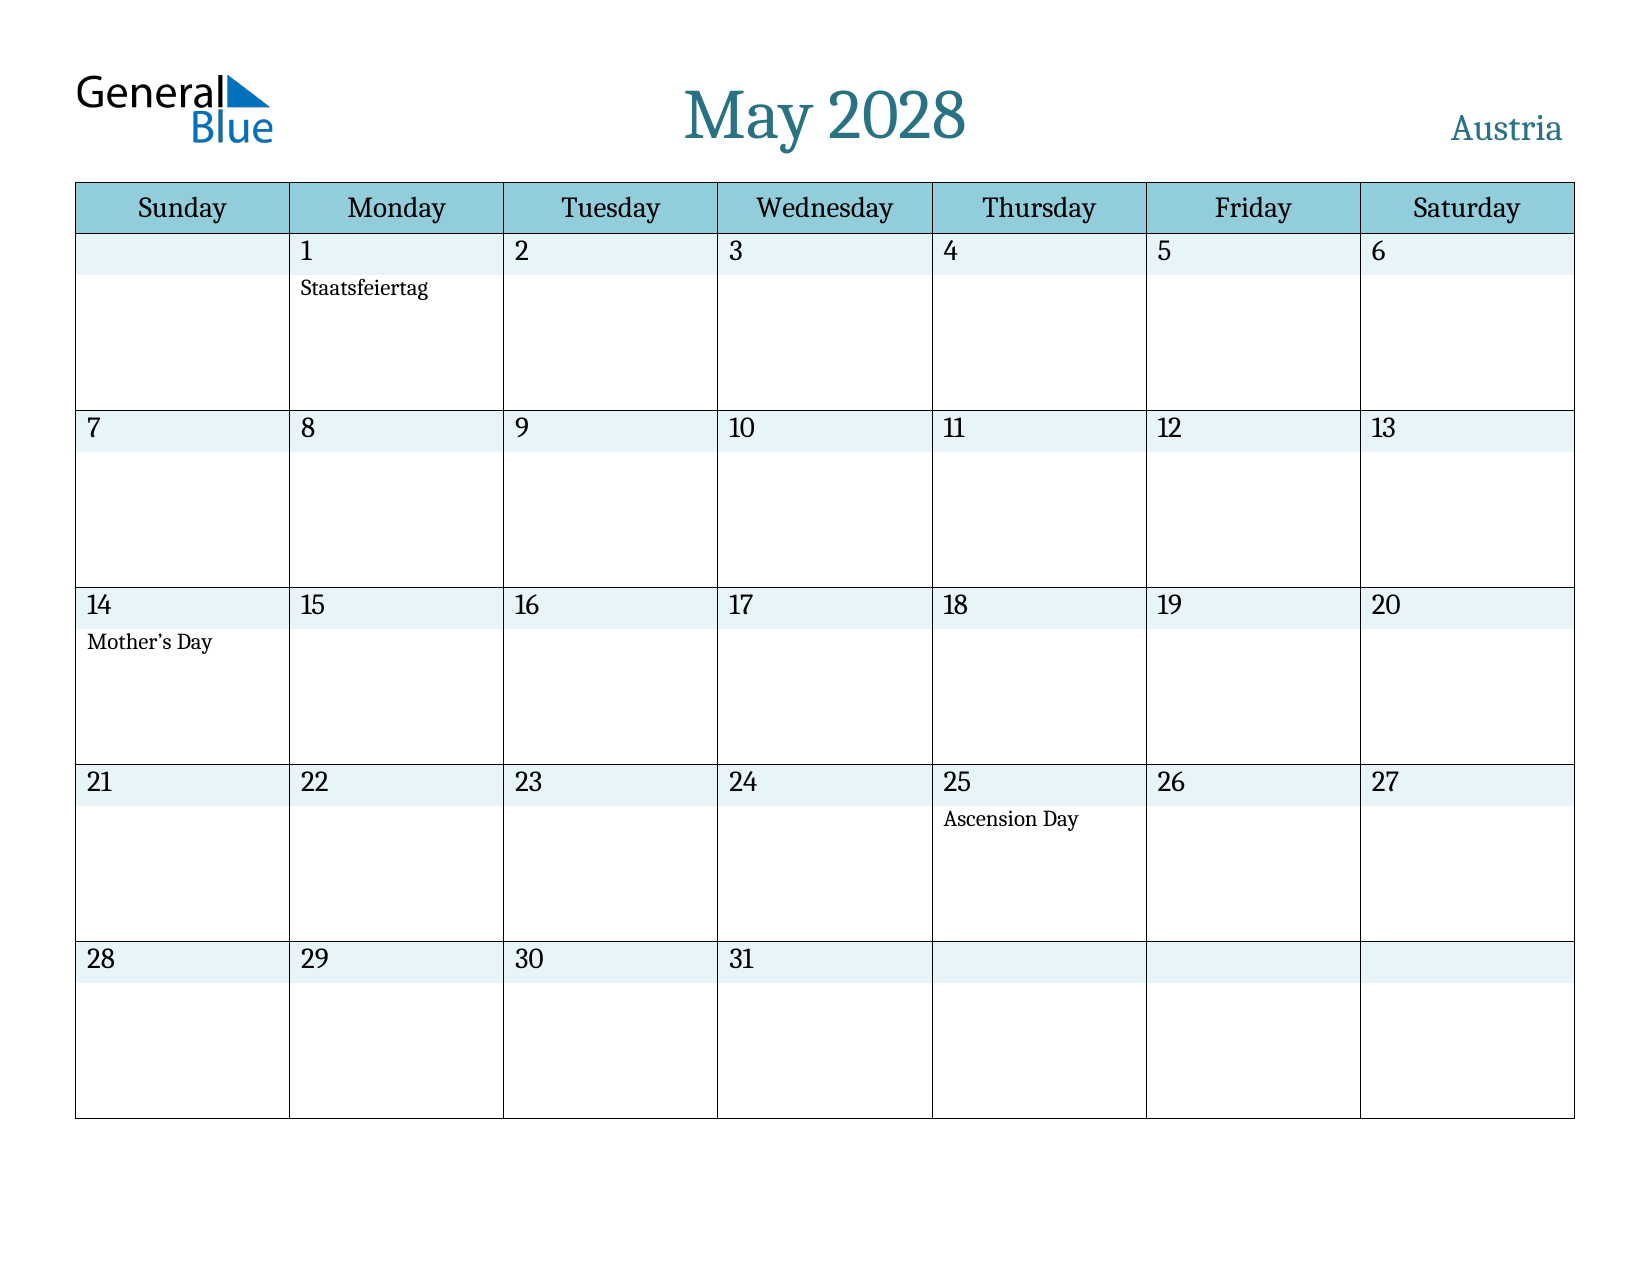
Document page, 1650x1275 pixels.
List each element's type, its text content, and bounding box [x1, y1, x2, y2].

table_cell [290, 629, 503, 764]
table_cell [1361, 942, 1574, 983]
table_cell 28 [76, 942, 289, 983]
table_cell [290, 452, 503, 587]
picture [77, 75, 273, 143]
table_cell [76, 806, 289, 941]
table_cell [1361, 629, 1574, 764]
table_cell Thursday [933, 183, 1146, 233]
table_header May 2028 [504, 75, 1146, 182]
table_cell [504, 629, 717, 764]
table_cell [1361, 983, 1574, 1118]
table_cell 11 [933, 411, 1146, 452]
table_cell [1147, 629, 1360, 764]
table_cell 29 [290, 942, 503, 983]
table_cell 26 [1147, 765, 1360, 806]
table_cell Wednesday [718, 183, 932, 233]
table_cell 17 [718, 588, 932, 629]
table_cell [933, 275, 1146, 410]
table_cell 31 [718, 942, 932, 983]
table_cell [290, 806, 503, 941]
table_cell [1147, 983, 1360, 1118]
table_header [76, 75, 503, 182]
table_cell [718, 983, 932, 1118]
table_cell Mother’s Day [76, 629, 289, 764]
table_cell Monday [290, 183, 503, 233]
table_cell 2 [504, 234, 717, 275]
table_cell 5 [1147, 234, 1360, 275]
table_cell [1361, 275, 1574, 410]
table_cell [718, 806, 932, 941]
table_cell [1147, 452, 1360, 587]
table_cell Staatsfeiertag [290, 275, 503, 410]
table_cell Saturday [1361, 183, 1574, 233]
table_cell [504, 983, 717, 1118]
table_cell 9 [504, 411, 717, 452]
table_cell 23 [504, 765, 717, 806]
table_cell 13 [1361, 411, 1574, 452]
table_cell 14 [76, 588, 289, 629]
table_cell 27 [1361, 765, 1574, 806]
table_cell [718, 275, 932, 410]
table_cell Friday [1147, 183, 1360, 233]
table_cell 21 [76, 765, 289, 806]
table_cell 3 [718, 234, 932, 275]
table_cell Tuesday [504, 183, 717, 233]
table_cell 16 [504, 588, 717, 629]
table_cell 6 [1361, 234, 1574, 275]
table_cell [1147, 275, 1360, 410]
table_cell 20 [1361, 588, 1574, 629]
table_cell [933, 629, 1146, 764]
table_cell 19 [1147, 588, 1360, 629]
table_cell 22 [290, 765, 503, 806]
table_cell 30 [504, 942, 717, 983]
table_cell [504, 806, 717, 941]
table_cell Ascension Day [933, 806, 1146, 941]
table_cell [504, 452, 717, 587]
table_cell [290, 983, 503, 1118]
table_cell [76, 983, 289, 1118]
table_cell [1147, 806, 1360, 941]
table_cell 24 [718, 765, 932, 806]
table_cell [76, 234, 289, 275]
table_cell [76, 275, 289, 410]
table_cell [504, 275, 717, 410]
table_cell [933, 942, 1146, 983]
table_header Austria [1146, 75, 1574, 182]
table_cell 8 [290, 411, 503, 452]
table_cell [718, 629, 932, 764]
table_cell Sunday [76, 183, 289, 233]
table_cell 7 [76, 411, 289, 452]
table_cell 12 [1147, 411, 1360, 452]
table_cell 18 [933, 588, 1146, 629]
table_cell [1361, 806, 1574, 941]
table_cell 4 [933, 234, 1146, 275]
table_cell [933, 452, 1146, 587]
table_cell 10 [718, 411, 932, 452]
table_cell [1361, 452, 1574, 587]
table_cell [933, 983, 1146, 1118]
table_cell [718, 452, 932, 587]
table_cell 1 [290, 234, 503, 275]
table_cell 25 [933, 765, 1146, 806]
table_cell [1147, 942, 1360, 983]
table_cell 15 [290, 588, 503, 629]
table_cell [76, 452, 289, 587]
